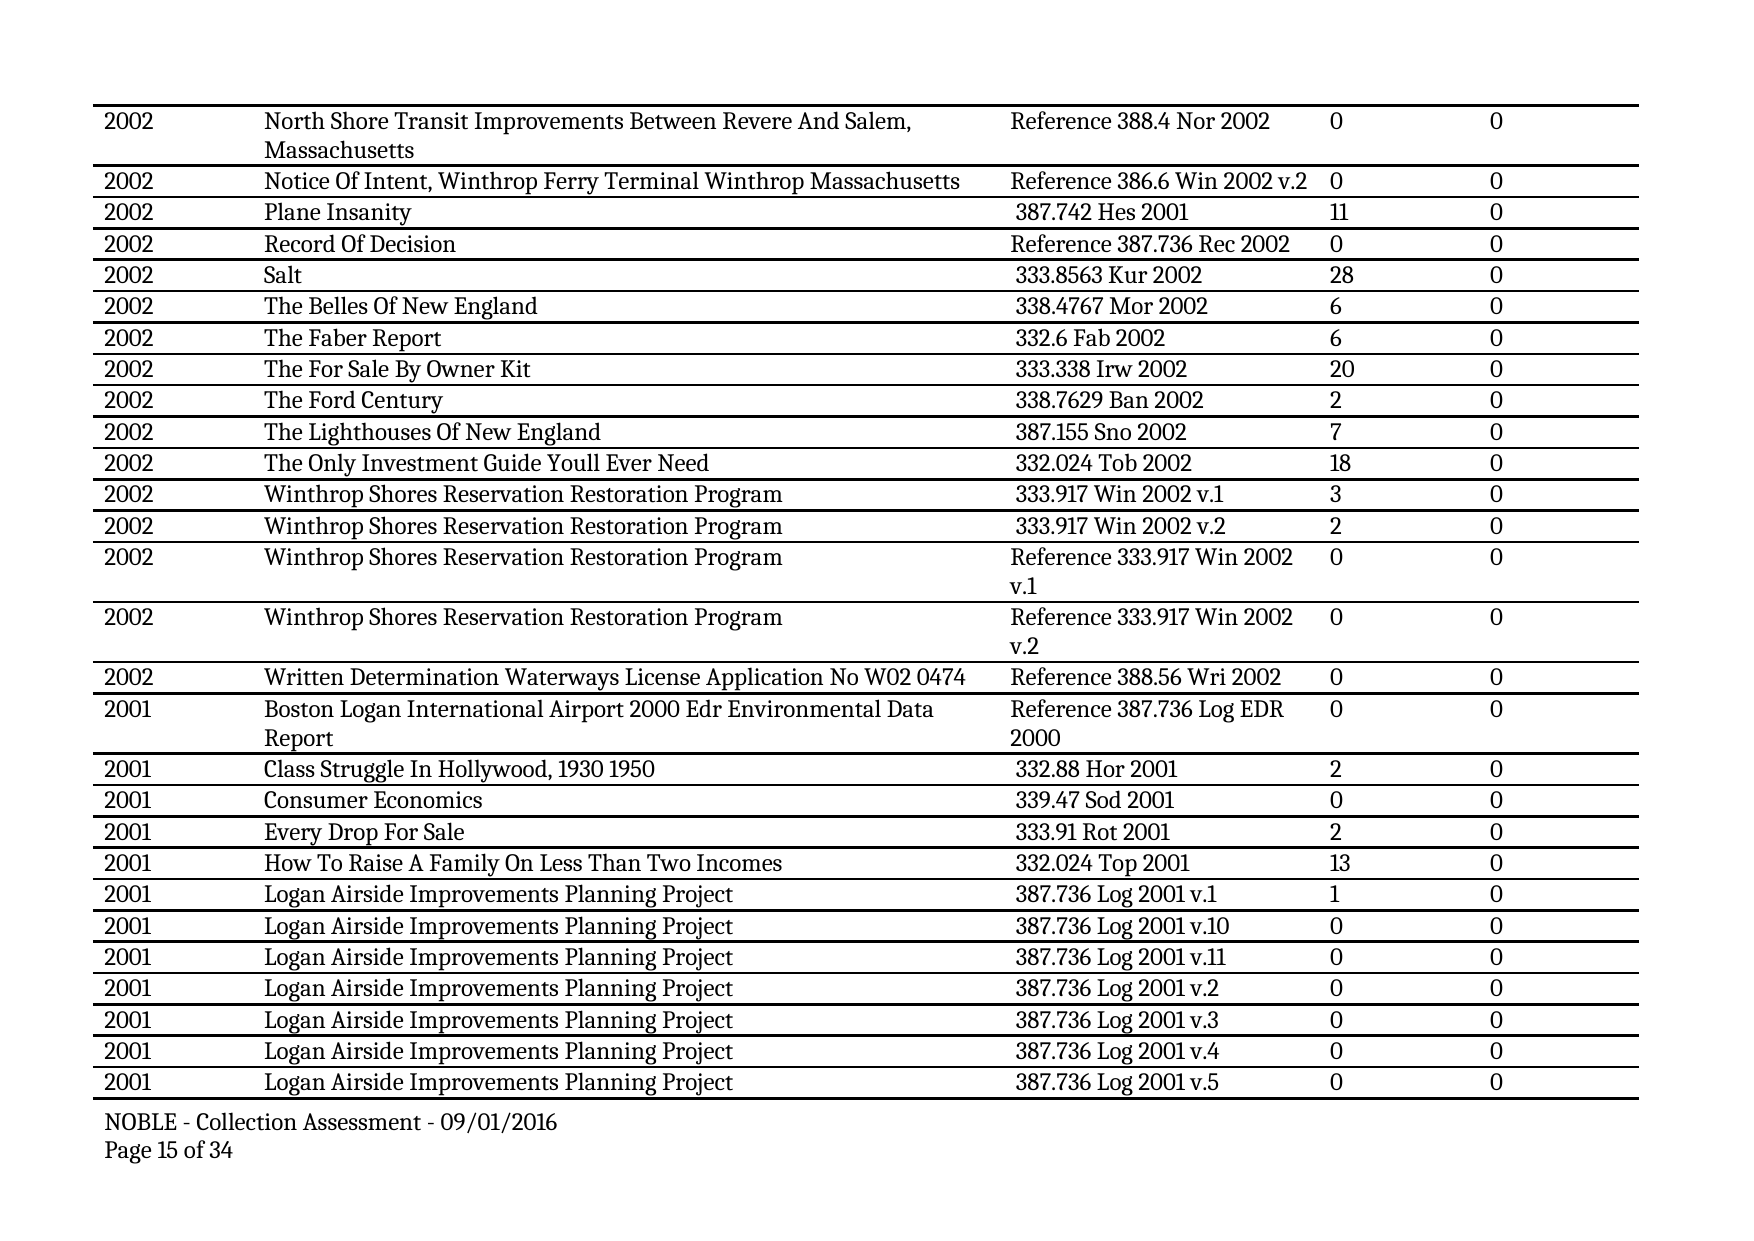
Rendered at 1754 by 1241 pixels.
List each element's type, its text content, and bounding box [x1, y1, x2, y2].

table_cell 333.91 Rot 2001 [999, 818, 1319, 846]
table_cell 0 [1479, 386, 1638, 415]
table_cell Boston Logan International Airport 2000 Edr Environmental Data Report [253, 695, 999, 752]
table_cell Plane Insanity [253, 198, 999, 227]
table_cell 13 [1319, 849, 1478, 878]
table_cell 387.736 Log 2001 v.3 [999, 1006, 1319, 1034]
table_cell 0 [1319, 107, 1478, 164]
table_cell 0 [1479, 198, 1638, 227]
table_cell 2002 [93, 543, 253, 601]
table_cell 0 [1319, 912, 1478, 940]
table_cell The Only Investment Guide Youll Ever Need [253, 449, 999, 478]
table_cell 2002 [93, 663, 253, 692]
table_cell Reference 387.736 Log EDR 2000 [999, 695, 1319, 752]
table_cell Reference 333.917 Win 2002 v.2 [999, 603, 1319, 661]
table_cell North Shore Transit Improvements Between Revere And Salem, Massachusetts [253, 107, 999, 164]
table_cell 387.736 Log 2001 v.11 [999, 943, 1319, 972]
table_cell 0 [1479, 292, 1638, 321]
table_cell 2 [1319, 755, 1478, 783]
table_cell 0 [1319, 543, 1478, 601]
table_cell Logan Airside Improvements Planning Project [253, 880, 999, 909]
table_cell 0 [1479, 818, 1638, 846]
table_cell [253, 1068, 999, 1097]
table_cell 11 [1319, 198, 1478, 227]
table_cell Logan Airside Improvements Planning Project [253, 912, 999, 940]
table_cell 0 [1479, 1037, 1638, 1066]
table_cell 28 [1319, 261, 1478, 290]
table_cell The For Sale By Owner Kit [253, 355, 999, 384]
table_cell 333.917 Win 2002 v.2 [999, 512, 1319, 541]
table_cell 387.742 Hes 2001 [999, 198, 1319, 227]
table_cell 333.8563 Kur 2002 [999, 261, 1319, 290]
table_cell Consumer Economics [253, 786, 999, 815]
table_cell Reference 388.56 Wri 2002 [999, 663, 1319, 692]
table_cell 0 [1479, 261, 1638, 290]
table_cell Winthrop Shores Reservation Restoration Program [253, 603, 999, 661]
table_cell 2002 [93, 167, 253, 196]
table_cell 387.736 Log 2001 v.4 [999, 1037, 1319, 1066]
table_cell 2001 [93, 974, 253, 1003]
table_cell 2 [1319, 818, 1478, 846]
table_cell 2002 [93, 355, 253, 384]
table_cell Winthrop Shores Reservation Restoration Program [253, 512, 999, 541]
table_cell 0 [1479, 1006, 1638, 1034]
table_cell 0 [1319, 974, 1478, 1003]
table_cell 0 [1479, 755, 1638, 783]
table_cell 0 [1479, 324, 1638, 352]
table_cell Record Of Decision [253, 230, 999, 258]
table_cell 0 [1479, 943, 1638, 972]
table_cell 0 [1319, 695, 1478, 752]
table_cell 0 [1479, 230, 1638, 258]
table_cell 338.7629 Ban 2002 [999, 386, 1319, 415]
table_cell 2001 [93, 695, 253, 752]
table_cell 2001 [93, 1068, 253, 1097]
table_cell 0 [1479, 418, 1638, 446]
table_cell 0 [1479, 603, 1638, 661]
table_cell 0 [1319, 1037, 1478, 1066]
table_cell 0 [1479, 167, 1638, 196]
table_cell 2 [1319, 386, 1478, 415]
table_cell 338.4767 Mor 2002 [999, 292, 1319, 321]
table_cell Reference 386.6 Win 2002 v.2 [999, 167, 1319, 196]
table_cell 2002 [93, 107, 253, 164]
table_cell 2002 [93, 292, 253, 321]
table_cell 332.6 Fab 2002 [999, 324, 1319, 352]
table_cell Notice Of Intent, Winthrop Ferry Terminal Winthrop Massachusetts [253, 167, 999, 196]
table_cell 2002 [93, 230, 253, 258]
table_cell 0 [1479, 449, 1638, 478]
table_cell 2002 [93, 449, 253, 478]
table_cell 0 [1479, 912, 1638, 940]
table_cell 6 [1319, 292, 1478, 321]
table_cell 2002 [93, 603, 253, 661]
table_cell 2002 [93, 198, 253, 227]
table_cell 0 [1479, 849, 1638, 878]
table_cell 0 [1319, 943, 1478, 972]
table_cell 2002 [93, 481, 253, 509]
table_cell Every Drop For Sale [253, 818, 999, 846]
table_cell 0 [1479, 1068, 1638, 1097]
table_cell 2002 [93, 386, 253, 415]
table_cell 339.47 Sod 2001 [999, 786, 1319, 815]
table_cell Winthrop Shores Reservation Restoration Program [253, 543, 999, 601]
table_cell 387.155 Sno 2002 [999, 418, 1319, 446]
table_cell 0 [1319, 663, 1478, 692]
table_cell Class Struggle In Hollywood, 1930 1950 [253, 755, 999, 783]
table_cell 18 [1319, 449, 1478, 478]
table_cell 0 [1319, 230, 1478, 258]
table_cell 2002 [93, 324, 253, 352]
table_cell 332.88 Hor 2001 [999, 755, 1319, 783]
table_cell Logan Airside Improvements Planning Project [253, 974, 999, 1003]
table_cell How To Raise A Family On Less Than Two Incomes [253, 849, 999, 878]
table_cell 6 [1319, 324, 1478, 352]
table_cell 332.024 Tob 2002 [999, 449, 1319, 478]
table_cell Logan Airside Improvements Planning Project [253, 943, 999, 972]
table_cell 0 [1479, 355, 1638, 384]
table_cell 2001 [93, 1037, 253, 1066]
table_cell 387.736 Log 2001 v.1 [999, 880, 1319, 909]
table_cell 0 [1319, 1068, 1478, 1097]
table_cell 2001 [93, 755, 253, 783]
table_cell 2001 [93, 880, 253, 909]
table_cell 0 [1479, 543, 1638, 601]
table_cell 1 [1319, 880, 1478, 909]
table_cell 2001 [93, 818, 253, 846]
table_cell 20 [1319, 355, 1478, 384]
table_cell 0 [1479, 481, 1638, 509]
table_cell Reference 388.4 Nor 2002 [999, 107, 1319, 164]
table_cell 0 [1479, 786, 1638, 815]
table_cell 2001 [93, 849, 253, 878]
table_cell 0 [1479, 512, 1638, 541]
table_cell 0 [1319, 603, 1478, 661]
table_cell 7 [1319, 418, 1478, 446]
table_cell 0 [1479, 880, 1638, 909]
table_cell 2 [1319, 512, 1478, 541]
table_cell The Lighthouses Of New England [253, 418, 999, 446]
table_cell 2001 [93, 1006, 253, 1034]
table_cell 333.338 Irw 2002 [999, 355, 1319, 384]
table_cell 2001 [93, 912, 253, 940]
table_cell 387.736 Log 2001 v.2 [999, 974, 1319, 1003]
table_cell 0 [1479, 663, 1638, 692]
table_cell 333.917 Win 2002 v.1 [999, 481, 1319, 509]
table_cell Reference 333.917 Win 2002 v.1 [999, 543, 1319, 601]
table_cell The Ford Century [253, 386, 999, 415]
table_cell Winthrop Shores Reservation Restoration Program [253, 481, 999, 509]
table_cell 0 [1319, 786, 1478, 815]
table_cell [253, 1037, 999, 1066]
table_cell 3 [1319, 481, 1478, 509]
table_cell 0 [1319, 1006, 1478, 1034]
table_cell The Faber Report [253, 324, 999, 352]
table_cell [253, 1006, 999, 1034]
table_cell 2002 [93, 261, 253, 290]
table_cell 0 [1479, 974, 1638, 1003]
table_cell 2001 [93, 786, 253, 815]
table_cell Written Determination Waterways License Application No W02 0474 [253, 663, 999, 692]
table_cell 0 [1319, 167, 1478, 196]
table_cell Salt [253, 261, 999, 290]
table_cell The Belles Of New England [253, 292, 999, 321]
table_cell 332.024 Top 2001 [999, 849, 1319, 878]
table_cell Reference 387.736 Rec 2002 [999, 230, 1319, 258]
table_cell 2002 [93, 512, 253, 541]
table_cell 2002 [93, 418, 253, 446]
table_cell 387.736 Log 2001 v.5 [999, 1068, 1319, 1097]
table_cell 0 [1479, 107, 1638, 164]
table_cell 0 [1479, 695, 1638, 752]
table_cell 387.736 Log 2001 v.10 [999, 912, 1319, 940]
table_cell 2001 [93, 943, 253, 972]
